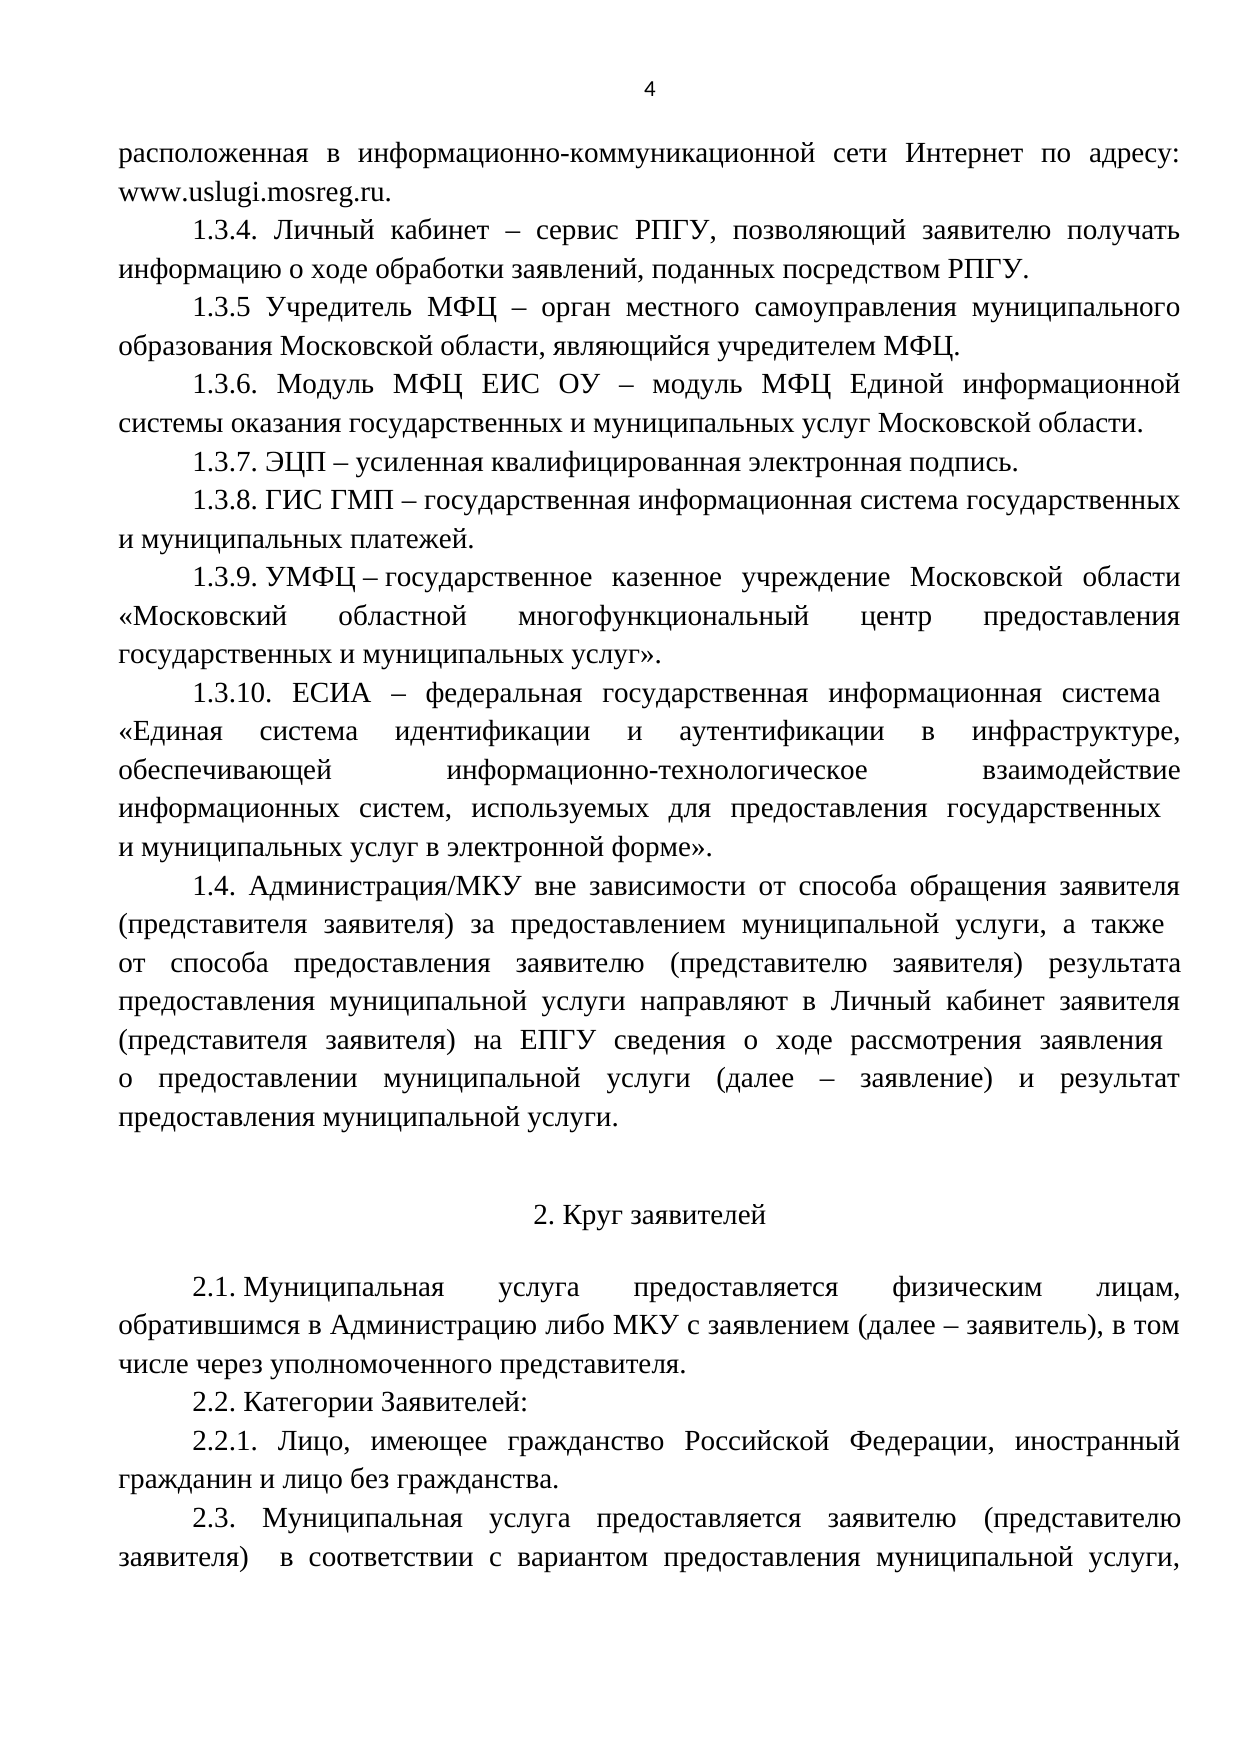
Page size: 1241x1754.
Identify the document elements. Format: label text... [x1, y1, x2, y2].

text 2.2. Категории Заявителей: [118, 1384, 1181, 1418]
text 1.3.5 Учредитель МФЦ – орган местного самоуправления муниципального образования Московской области, являющийся учредителем МФЦ. [118, 289, 1181, 362]
text 1.3.8. ГИС ГМП – государственная информационная система государственных и муниципальных платежей. [118, 482, 1181, 554]
text 1.3.4. Личный кабинет – сервис РПГУ, позволяющий заявителю получать информацию о ходе обработки заявлений, поданных посредством РПГУ. [118, 212, 1181, 284]
text 1.3.9. УМФЦ – государственное казенное учреждение Московской области «Московский областной многофункциональный центр предоставления государственных и муниципальных услуг». [118, 559, 1181, 670]
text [118, 1500, 1181, 1572]
subtitle 2. Круг заявителей [118, 1197, 1181, 1230]
text 1.3.10. ЕСИА – федеральная государственная информационная система «Единая система идентификации и аутентификации в инфраструктуре, обеспечивающей информационно-технологическое взаимодействие информационных систем, используемых для предоставления государственных и муниципальных услуг в электронной форме». [118, 675, 1181, 863]
text 2.1. Муниципальная услуга предоставляется физическим лицам, обратившимся в Администрацию либо МКУ с заявлением (далее – заявитель), в том числе через уполномоченного представителя. [118, 1269, 1181, 1379]
text 2.2.1. Лицо, имеющее гражданство Российской Федерации, иностранный гражданин и лицо без гражданства. [118, 1423, 1181, 1495]
text 1.3.6. Модуль МФЦ ЕИС ОУ – модуль МФЦ Единой информационной системы оказания государственных и муниципальных услуг Московской области. [118, 367, 1181, 439]
text 1.4. Администрация/МКУ вне зависимости от способа обращения заявителя (представителя заявителя) за предоставлением муниципальной услуги, а также от способа предоставления заявителю (представителю заявителя) результата предоставления муниципальной услуги направляют в Личный кабинет заявителя (представителя заявителя) на ЕПГУ сведения о ходе рассмотрения заявления о предоставлении муниципальной услуги (далее – заявление) и результат предоставления муниципальной услуги. [118, 868, 1181, 1132]
text 1.3.7. ЭЦП – усиленная квалифицированная электронная подпись. [118, 444, 1181, 477]
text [118, 135, 1181, 207]
